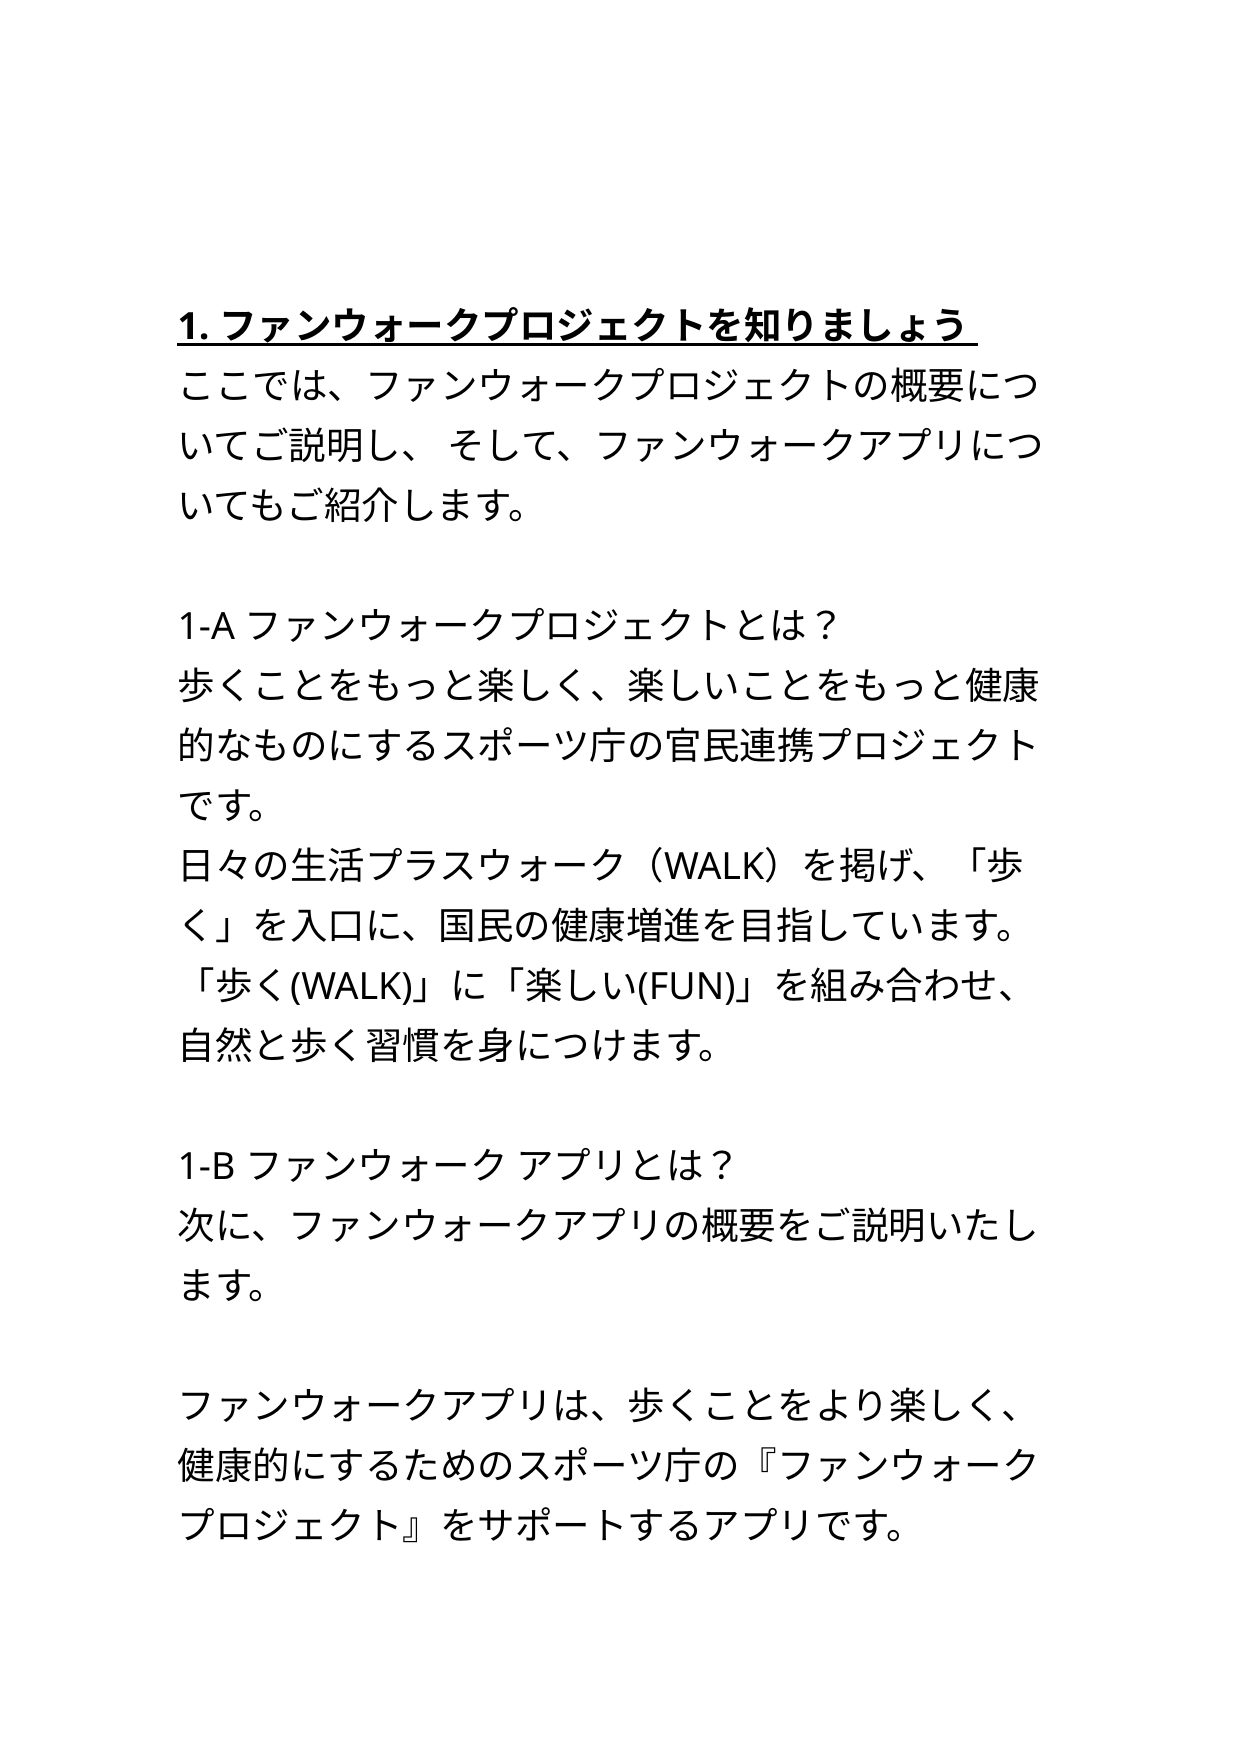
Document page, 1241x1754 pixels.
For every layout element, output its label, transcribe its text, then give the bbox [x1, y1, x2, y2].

text 1-B ファンウォーク アプリとは？ [177, 1132, 1063, 1192]
text 次に、ファンウォークアプリの概要をご説明いたします。 [177, 1192, 1063, 1312]
text 「歩く(WALK)」に「楽しい(FUN)」を組み合わせ、自然と歩く習慣を身につけます。 [177, 952, 1063, 1072]
text ファンウォークアプリは、歩くことをより楽しく、健康的にするためのスポーツ庁の『ファンウォークプロジェクト』をサポートするアプリです。 [177, 1372, 1063, 1552]
text 歩くことをもっと楽しく、楽しいことをもっと健康的なものにするスポーツ庁の官民連携プロジェクトです。 [177, 652, 1063, 832]
text 1. ファンウォークプロジェクトを知りましょう [177, 292, 1063, 352]
text 1-A ファンウォークプロジェクトとは？ [177, 592, 1063, 652]
text 日々の生活プラスウォーク（WALK）を掲げ、「歩く」を入口に、国民の健康増進を目指しています。 [177, 832, 1063, 952]
text ここでは、ファンウォークプロジェクトの概要についてご説明し、 そして、ファンウォークアプリについてもご紹介します。 [177, 352, 1063, 532]
